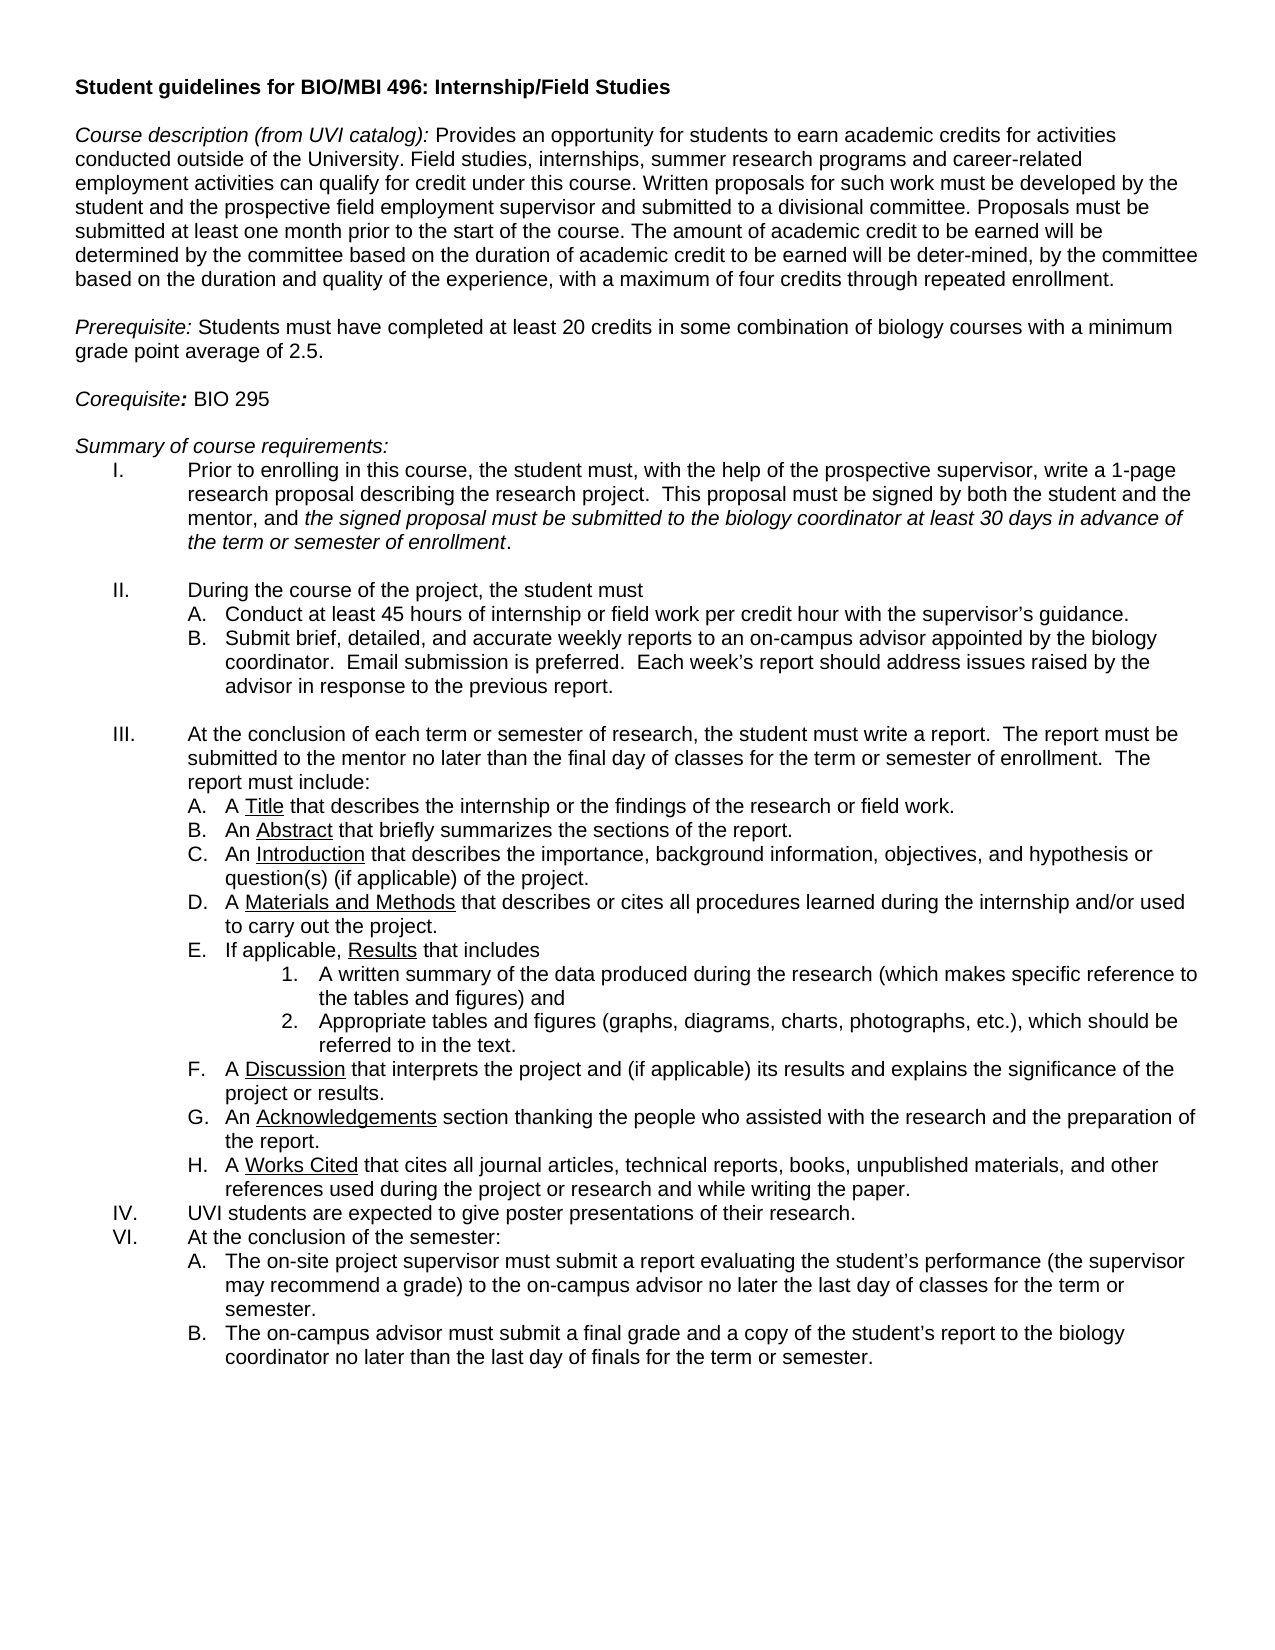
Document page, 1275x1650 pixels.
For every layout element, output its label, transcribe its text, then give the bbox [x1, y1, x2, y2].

list Prior to enrolling in this course, the student must, with the help of the prospective supervisor, write a 1-page research proposal describing the research project. This proposal must be signed by both the student and the mentor, and the signed proposal must be submitted to the biology coordinator at least 30 days in advance of the term or semester of enrollment. [112, 458, 1200, 554]
list During the course of the project, the student must [112, 578, 1200, 602]
list A Discussion that interprets the project and (if applicable) its results and explains the significance of the project or results. [187, 1057, 1200, 1105]
list An Abstract that briefly summarizes the sections of the report. [187, 818, 1200, 842]
list A written summary of the data produced during the research (which makes specific reference to the tables and figures) and [281, 961, 1200, 1009]
list The on-campus advisor must submit a final grade and a copy of the student’s report to the biology coordinator no later than the last day of finals for the term or semester. [187, 1321, 1200, 1369]
list If applicable, Results that includes [187, 937, 1200, 961]
list An Acknowledgements section thanking the people who assisted with the research and the preparation of the report. [187, 1105, 1200, 1153]
list A Title that describes the internship or the findings of the research or field work. [187, 794, 1200, 818]
list Appropriate tables and figures (graphs, diagrams, charts, photographs, etc.), which should be referred to in the text. [281, 1009, 1200, 1057]
list An Introduction that describes the importance, background information, objectives, and hypothesis or question(s) (if applicable) of the project. [187, 842, 1200, 889]
list The on-site project supervisor must submit a report evaluating the student’s performance (the supervisor may recommend a grade) to the on-campus advisor no later the last day of classes for the term or semester. [187, 1249, 1200, 1321]
list At the conclusion of each term or semester of research, the student must write a report. The report must be submitted to the mentor no later than the final day of classes for the term or semester of enrollment. The report must include: [112, 722, 1200, 794]
text Corequisite: BIO 295 [75, 386, 1200, 410]
list UVI students are expected to give poster presentations of their research. [112, 1201, 1200, 1225]
list A Materials and Methods that describes or cites all procedures learned during the internship and/or used to carry out the project. [187, 889, 1200, 937]
list Submit brief, detailed, and accurate weekly reports to an on-campus advisor appointed by the biology coordinator. Email submission is preferred. Each week’s report should address issues raised by the advisor in response to the previous report. [187, 626, 1200, 698]
text Prerequisite: Students must have completed at least 20 credits in some combination of biology courses with a minimum grade point average of 2.5. [75, 314, 1200, 362]
list At the conclusion of the semester: [112, 1225, 1200, 1249]
list Conduct at least 45 hours of internship or field work per credit hour with the supervisor’s guidance. [187, 602, 1200, 626]
list A Works Cited that cites all journal articles, technical reports, books, unpublished materials, and other references used during the project or research and while writing the paper. [187, 1153, 1200, 1201]
subtitle Student guidelines for BIO/MBI 496: Internship/Field Studies [75, 75, 1200, 99]
text Course description (from UVI catalog): Provides an opportunity for students to earn academic credits for activities conducted outside of the University. Field studies, internships, summer research programs and career-related employment activities can qualify for credit under this course. Written proposals for such work must be developed by the student and the prospective field employment supervisor and submitted to a divisional committee. Proposals must be submitted at least one month prior to the start of the course. The amount of academic credit to be earned will be determined by the committee based on the duration of academic credit to be earned will be deter-mined, by the committee based on the duration and quality of the experience, with a maximum of four credits through repeated enrollment. [75, 123, 1200, 291]
text Summary of course requirements: [75, 434, 1200, 458]
